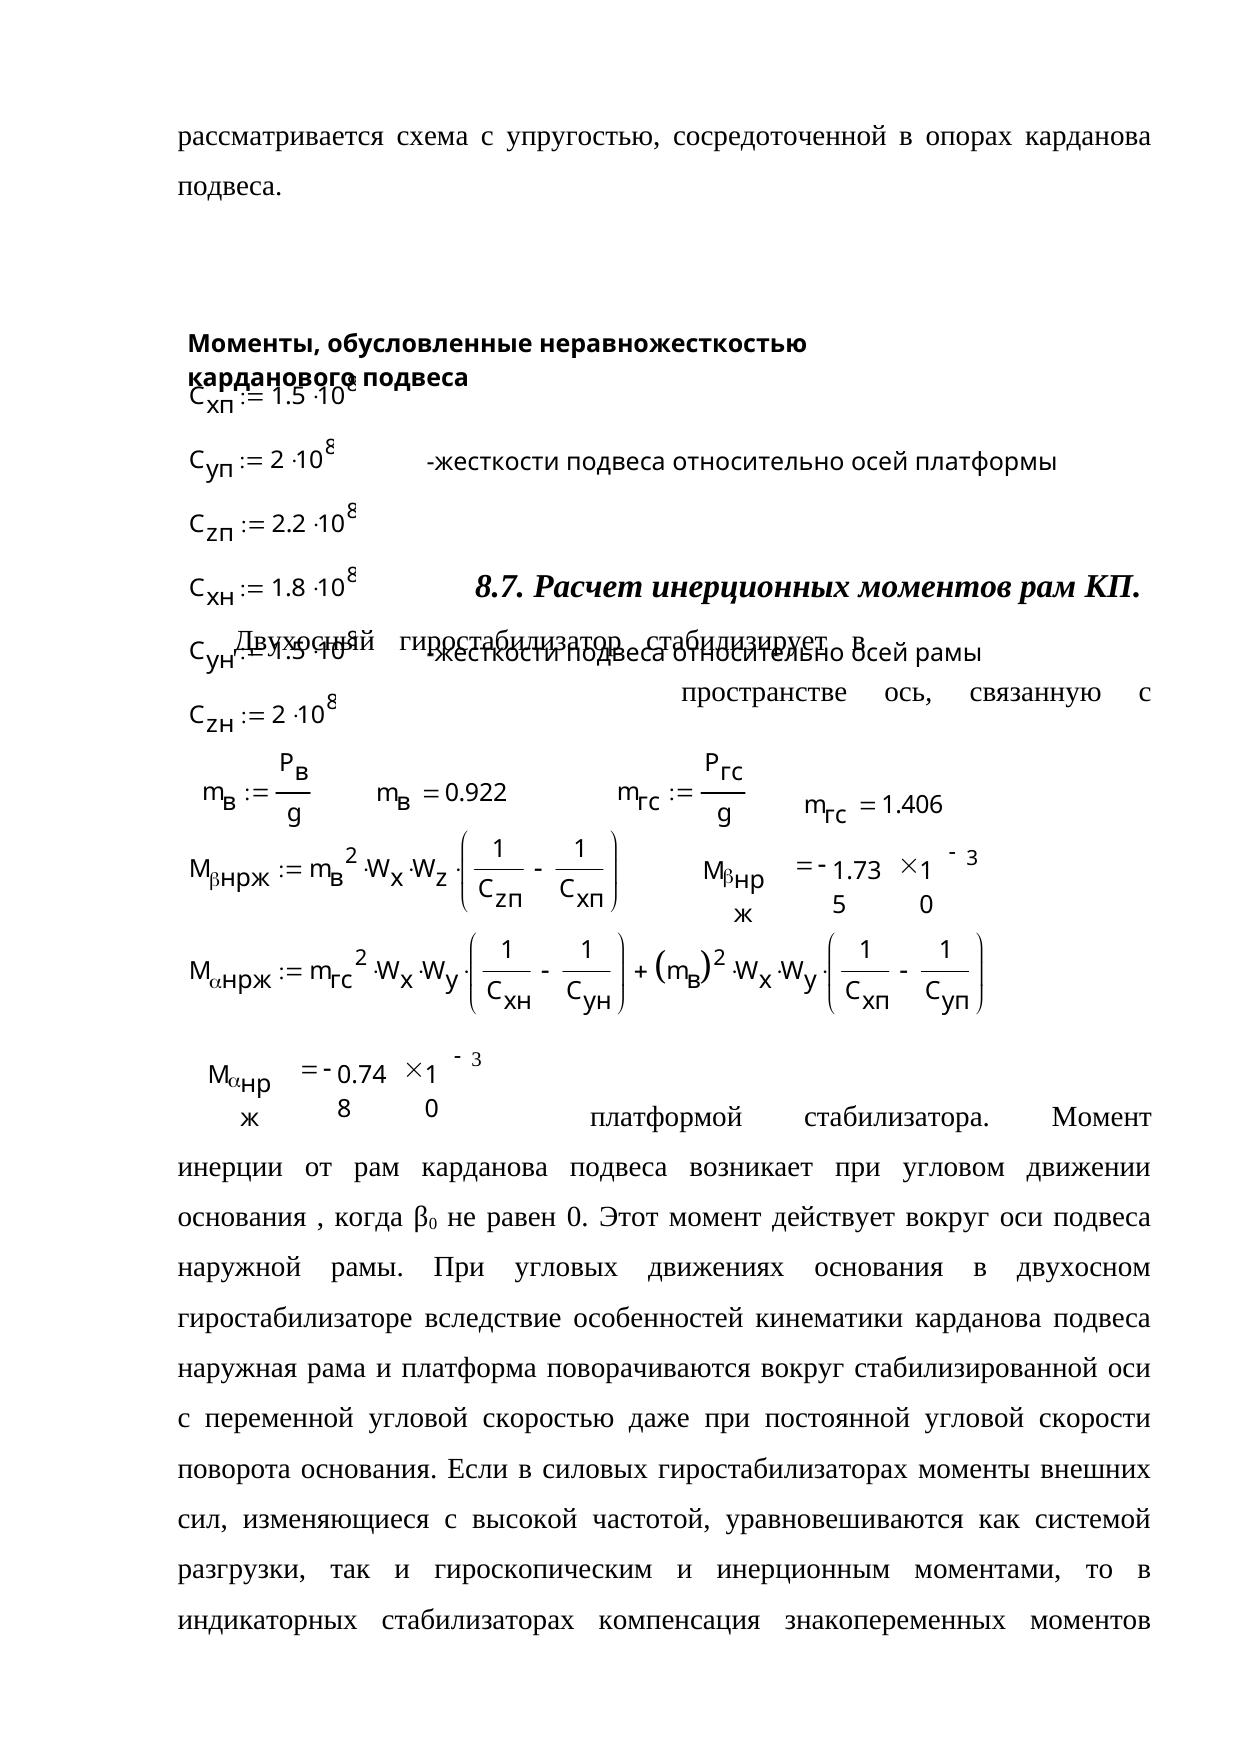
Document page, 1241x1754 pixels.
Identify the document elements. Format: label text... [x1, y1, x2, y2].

text Моменты, обусловленные неравножесткостью карданового подвеса [187, 326, 900, 394]
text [177, 623, 1152, 1635]
text 8.7. Расчет инерционных моментов рам КП. [177, 566, 1152, 604]
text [177, 118, 1152, 202]
text -жесткости подвеса относительно осей рамы [426, 634, 1135, 668]
text -жесткости подвеса относительно осей платформы [426, 443, 1216, 477]
